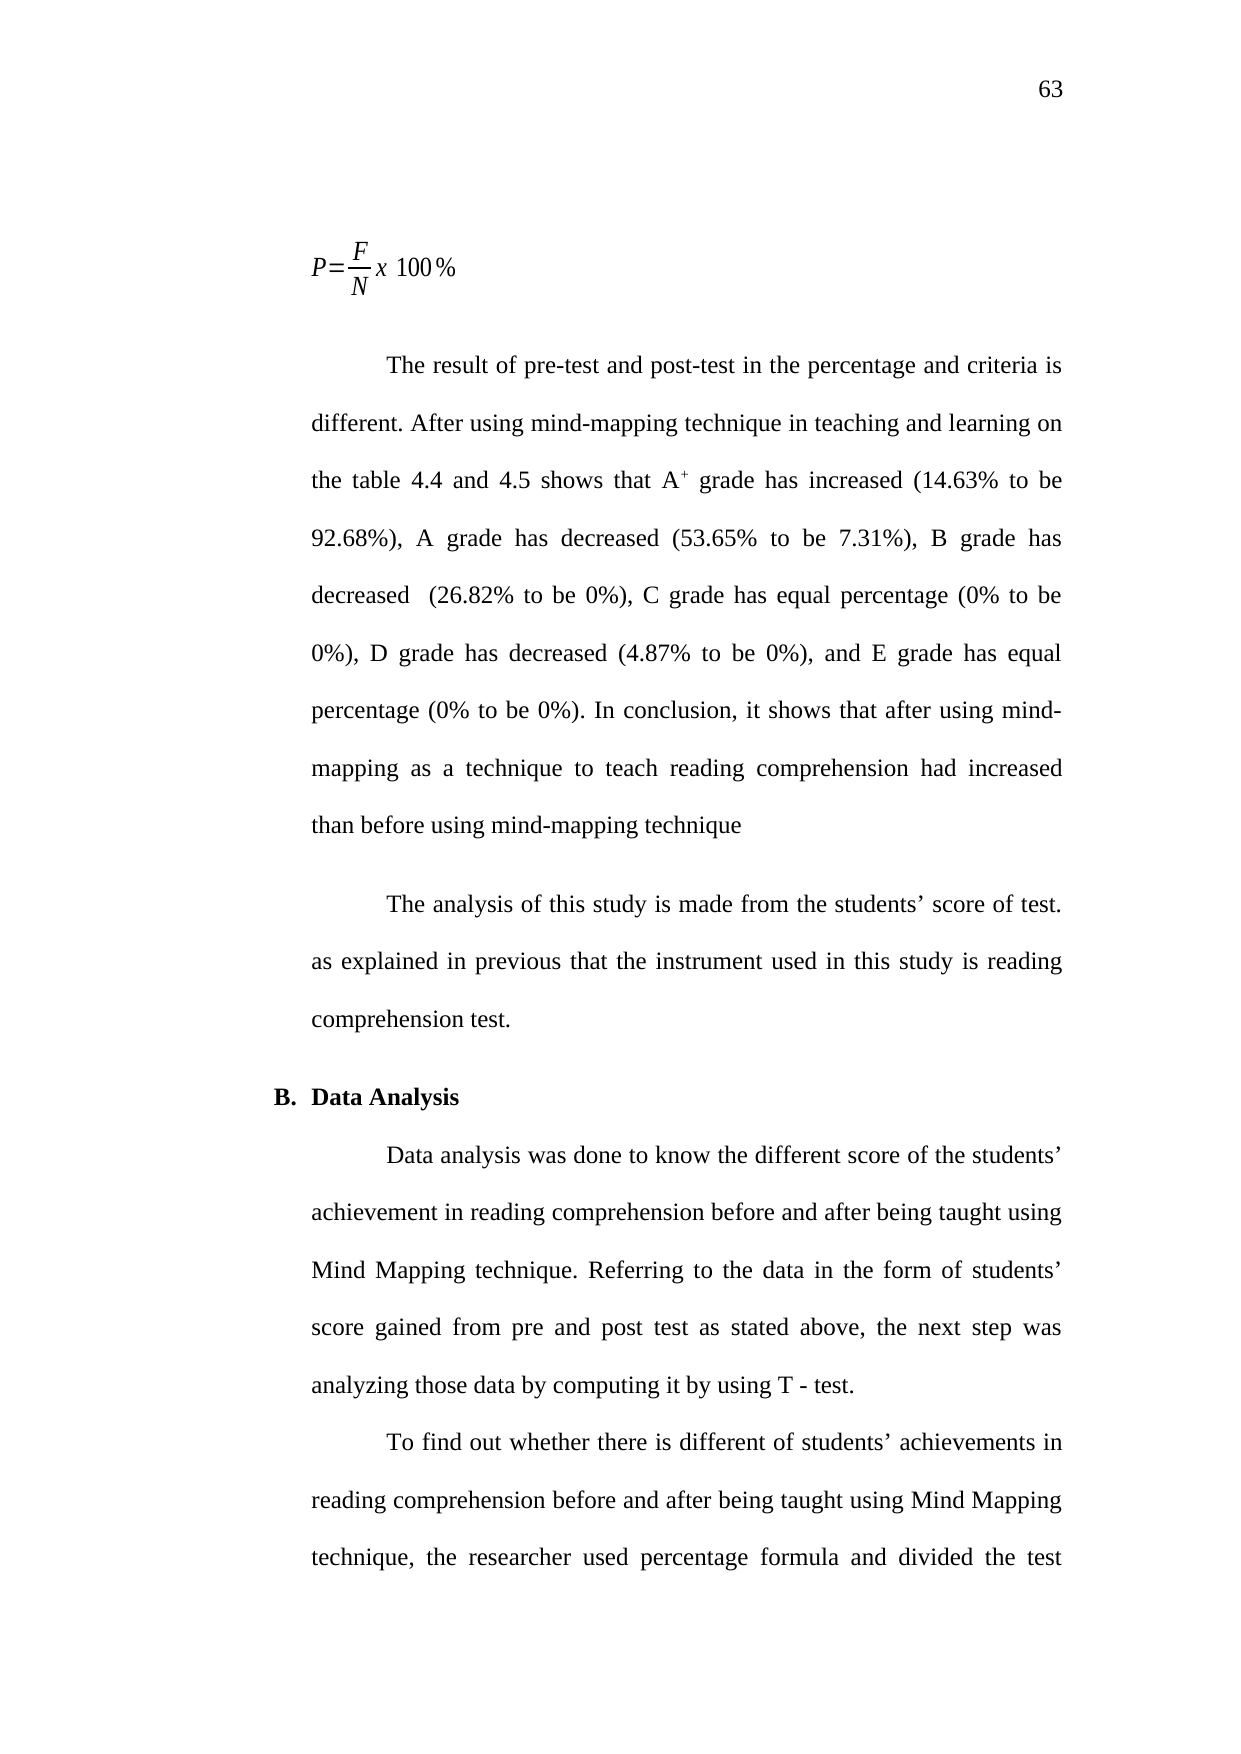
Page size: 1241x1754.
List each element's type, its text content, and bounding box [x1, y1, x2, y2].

list Data Analysis [274, 1082, 1063, 1111]
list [311, 1427, 1063, 1571]
list Data analysis was done to know the different score of the students’ achievement in reading comprehension before and after being taught using Mind Mapping technique. Referring to the data in the form of students’ score gained from pre and post test as stated above, the next step was analyzing those data by computing it by using T - test. [311, 1140, 1063, 1398]
text The result of pre-test and post-test in the percentage and criteria is different. After using mind-mapping technique in teaching and learning on the table 4.4 and 4.5 shows that A+ grade has increased (14.63% to be 92.68%), A grade has decreased (53.65% to be 7.31%), B grade has decreased (26.82% to be 0%), C grade has equal percentage (0% to be 0%), D grade has decreased (4.87% to be 0%), and E grade has equal percentage (0% to be 0%). In conclusion, it shows that after using mind-mapping as a technique to teach reading comprehension had increased than before using mind-mapping technique [311, 351, 1063, 839]
text The analysis of this study is made from the students’ score of test. as explained in previous that the instrument used in this study is reading comprehension test. [311, 889, 1063, 1033]
